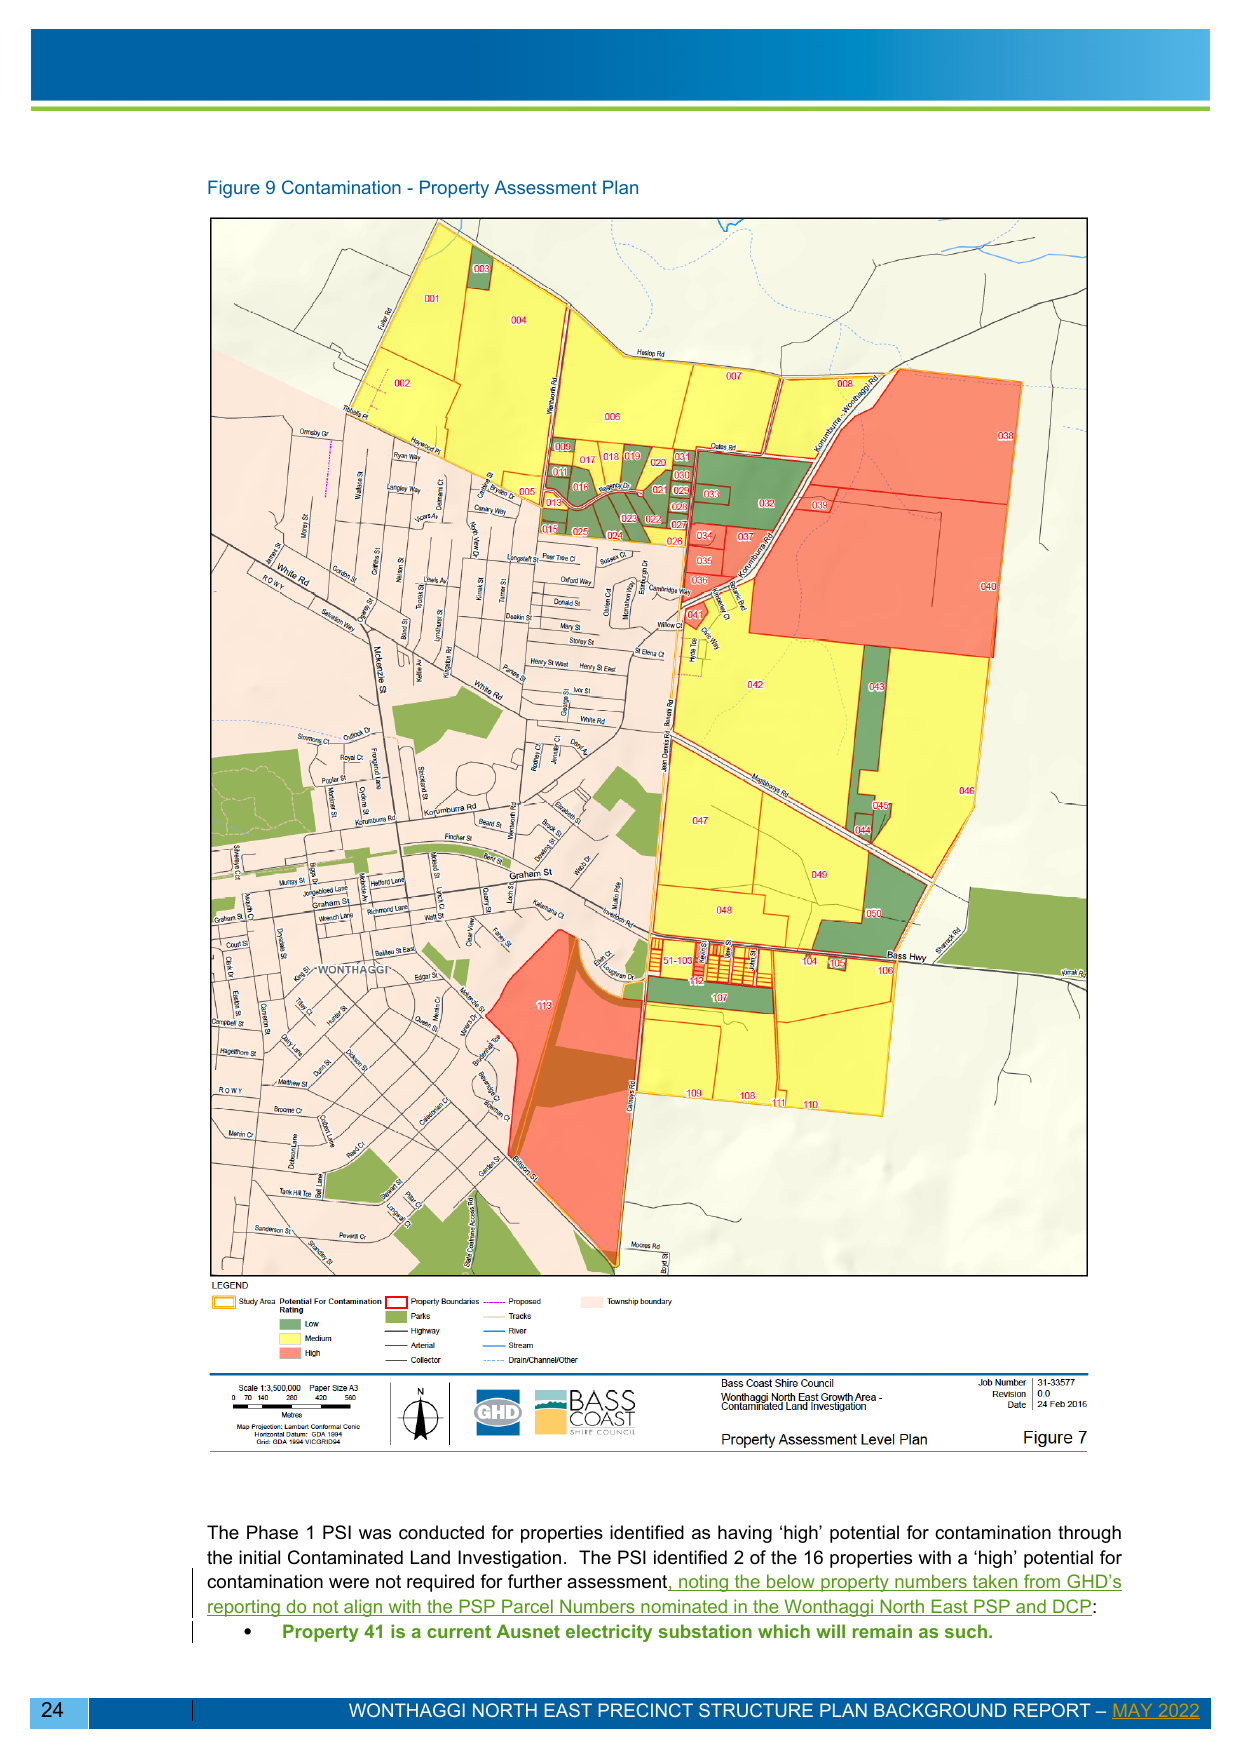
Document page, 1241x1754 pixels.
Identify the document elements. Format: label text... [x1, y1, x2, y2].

picture [29, 29, 1211, 111]
picture [206, 214, 1092, 1452]
text The Phase 1 PSI was conducted for properties identified as having ‘high’ potential for contamination through the initial Contaminated Land Investigation. The PSI identified 2 of the 16 properties with a ‘high’ potential for contamination were not required for further assessment: [207, 1522, 1122, 1618]
list Property 41 is a current Ausnet electricity substation which will remain as such. [244, 1621, 1122, 1642]
text Figure Contamination - Property Assessment Plan [207, 177, 1122, 199]
